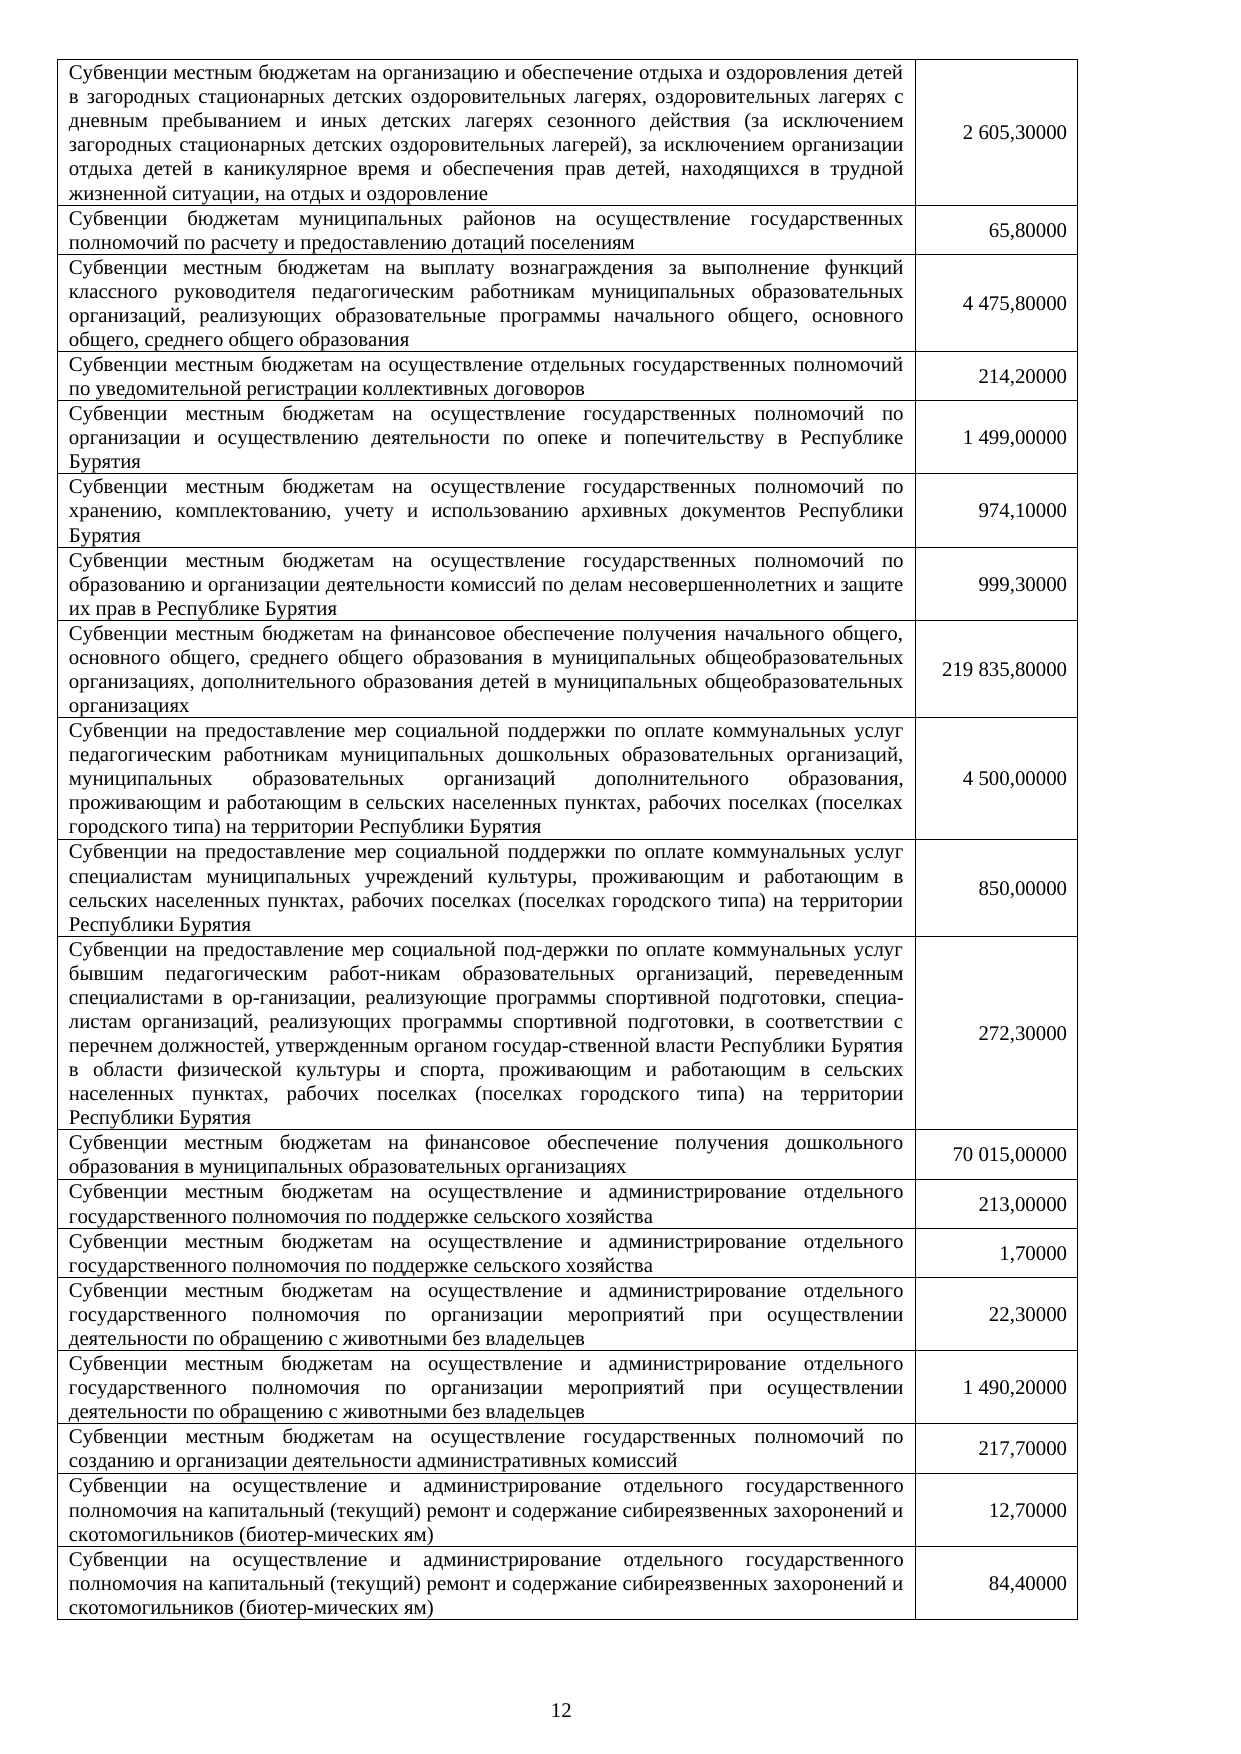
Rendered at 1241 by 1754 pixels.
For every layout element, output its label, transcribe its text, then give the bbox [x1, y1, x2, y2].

table_cell Субвенции на предоставление мер социальной поддержки по оплате коммунальных услуг специалистам муниципальных учреждений культуры, проживающим и работающим в сельских населенных пунктах, рабочих поселках (поселках городского типа) на территории Республики Бурятия [58, 840, 915, 936]
table_cell 213,00000 [916, 1180, 1077, 1228]
table_cell Субвенции местным бюджетам на финансовое обеспечение получения начального общего, основного общего, среднего общего образования в муниципальных общеобразовательных организациях, дополнительного образования детей в муниципальных общеобразовательных организациях [58, 621, 915, 717]
table_cell 272,30000 [916, 937, 1077, 1129]
table_cell Субвенции местным бюджетам на финансовое обеспечение получения дошкольного образования в муниципальных образовательных организациях [58, 1130, 915, 1178]
table_cell Субвенции местным бюджетам на осуществление и администрирование отдельного государственного полномочия по организации мероприятий при осуществлении деятельности по обращению с животными без владельцев [58, 1351, 915, 1423]
table_cell Субвенции на предоставление мер социальной под-держки по оплате коммунальных услуг бывшим педагогическим работ-никам образовательных организаций, переведенным специалистами в ор-ганизации, реализующие программы спортивной подготовки, специа-листам организаций, реализующих программы спортивной подготовки, в соответствии с перечнем должностей, утвержденным органом государ-ственной власти Республики Бурятия в области физической культуры и спорта, проживающим и работающим в сельских населенных пунктах, рабочих поселках (поселках городского типа) на территории Республики Бурятия [58, 937, 915, 1129]
table_cell 84,40000 [916, 1547, 1077, 1619]
table_cell Субвенции местным бюджетам на осуществление государственных полномочий по организации и осуществлению деятельности по опеке и попечительству в Республике Бурятия [58, 401, 915, 473]
table_cell Субвенции местным бюджетам на осуществление государственных полномочий по хранению, комплектованию, учету и использованию архивных документов Республики Бурятия [58, 474, 915, 547]
table_cell 70 015,00000 [916, 1130, 1077, 1178]
table_cell Субвенции местным бюджетам на организацию и обеспечение отдыха и оздоровления детей в загородных стационарных детских оздоровительных лагерях, оздоровительных лагерях с дневным пребыванием и иных детских лагерях сезонного действия (за исключением загородных стационарных детских оздоровительных лагерей), за исключением организации отдыха детей в каникулярное время и обеспечения прав детей, находящихся в трудной жизненной ситуации, на отдых и оздоровление [58, 60, 915, 204]
table_cell 217,70000 [916, 1424, 1077, 1472]
table_cell Субвенции местным бюджетам на осуществление государственных полномочий по образованию и организации деятельности комиссий по делам несовершеннолетних и защите их прав в Республике Бурятия [58, 548, 915, 620]
table_cell Субвенции местным бюджетам на осуществление и администрирование отдельного государственного полномочия по организации мероприятий при осуществлении деятельности по обращению с животными без владельцев [58, 1278, 915, 1350]
table_cell 22,30000 [916, 1278, 1077, 1350]
table_cell Субвенции на осуществление и администрирование отдельного государственного полномочия на капитальный (текущий) ремонт и содержание сибиреязвенных захоронений и скотомогильников (биотер-мических ям) [58, 1474, 915, 1546]
table_cell 1 499,00000 [916, 401, 1077, 473]
table_cell Субвенции местным бюджетам на осуществление государственных полномочий по созданию и организации деятельности административных комиссий [58, 1424, 915, 1472]
table_cell Субвенции бюджетам муниципальных районов на осуществление государственных полномочий по расчету и предоставлению дотаций поселениям [58, 206, 915, 254]
table_cell 1 490,20000 [916, 1351, 1077, 1423]
table_cell 4 500,00000 [916, 718, 1077, 838]
table_cell 2 605,30000 [916, 60, 1077, 204]
table_cell 219 835,80000 [916, 621, 1077, 717]
table_cell Субвенции местным бюджетам на осуществление отдельных государственных полномочий по уведомительной регистрации коллективных договоров [58, 352, 915, 400]
table_cell Субвенции местным бюджетам на осуществление и администрирование отдельного государственного полномочия по поддержке сельского хозяйства [58, 1229, 915, 1277]
table_cell Субвенции местным бюджетам на осуществление и администрирование отдельного государственного полномочия по поддержке сельского хозяйства [58, 1180, 915, 1228]
table_cell 12,70000 [916, 1474, 1077, 1546]
table_cell Субвенции на осуществление и администрирование отдельного государственного полномочия на капитальный (текущий) ремонт и содержание сибиреязвенных захоронений и скотомогильников (биотер-мических ям) [58, 1547, 915, 1619]
table_cell 974,10000 [916, 474, 1077, 547]
table_cell 65,80000 [916, 206, 1077, 254]
table_cell 999,30000 [916, 548, 1077, 620]
table_cell 4 475,80000 [916, 255, 1077, 351]
table_cell Субвенции на предоставление мер социальной поддержки по оплате коммунальных услуг педагогическим работникам муниципальных дошкольных образовательных организаций, муниципальных образовательных организаций дополнительного образования, проживающим и работающим в сельских населенных пунктах, рабочих поселках (поселках городского типа) на территории Республики Бурятия [58, 718, 915, 838]
table_cell Субвенции местным бюджетам на выплату вознаграждения за выполнение функций классного руководителя педагогическим работникам муниципальных образовательных организаций, реализующих образовательные программы начального общего, основного общего, среднего общего образования [58, 255, 915, 351]
table_cell 850,00000 [916, 840, 1077, 936]
table_cell 214,20000 [916, 352, 1077, 400]
table_cell 1,70000 [916, 1229, 1077, 1277]
